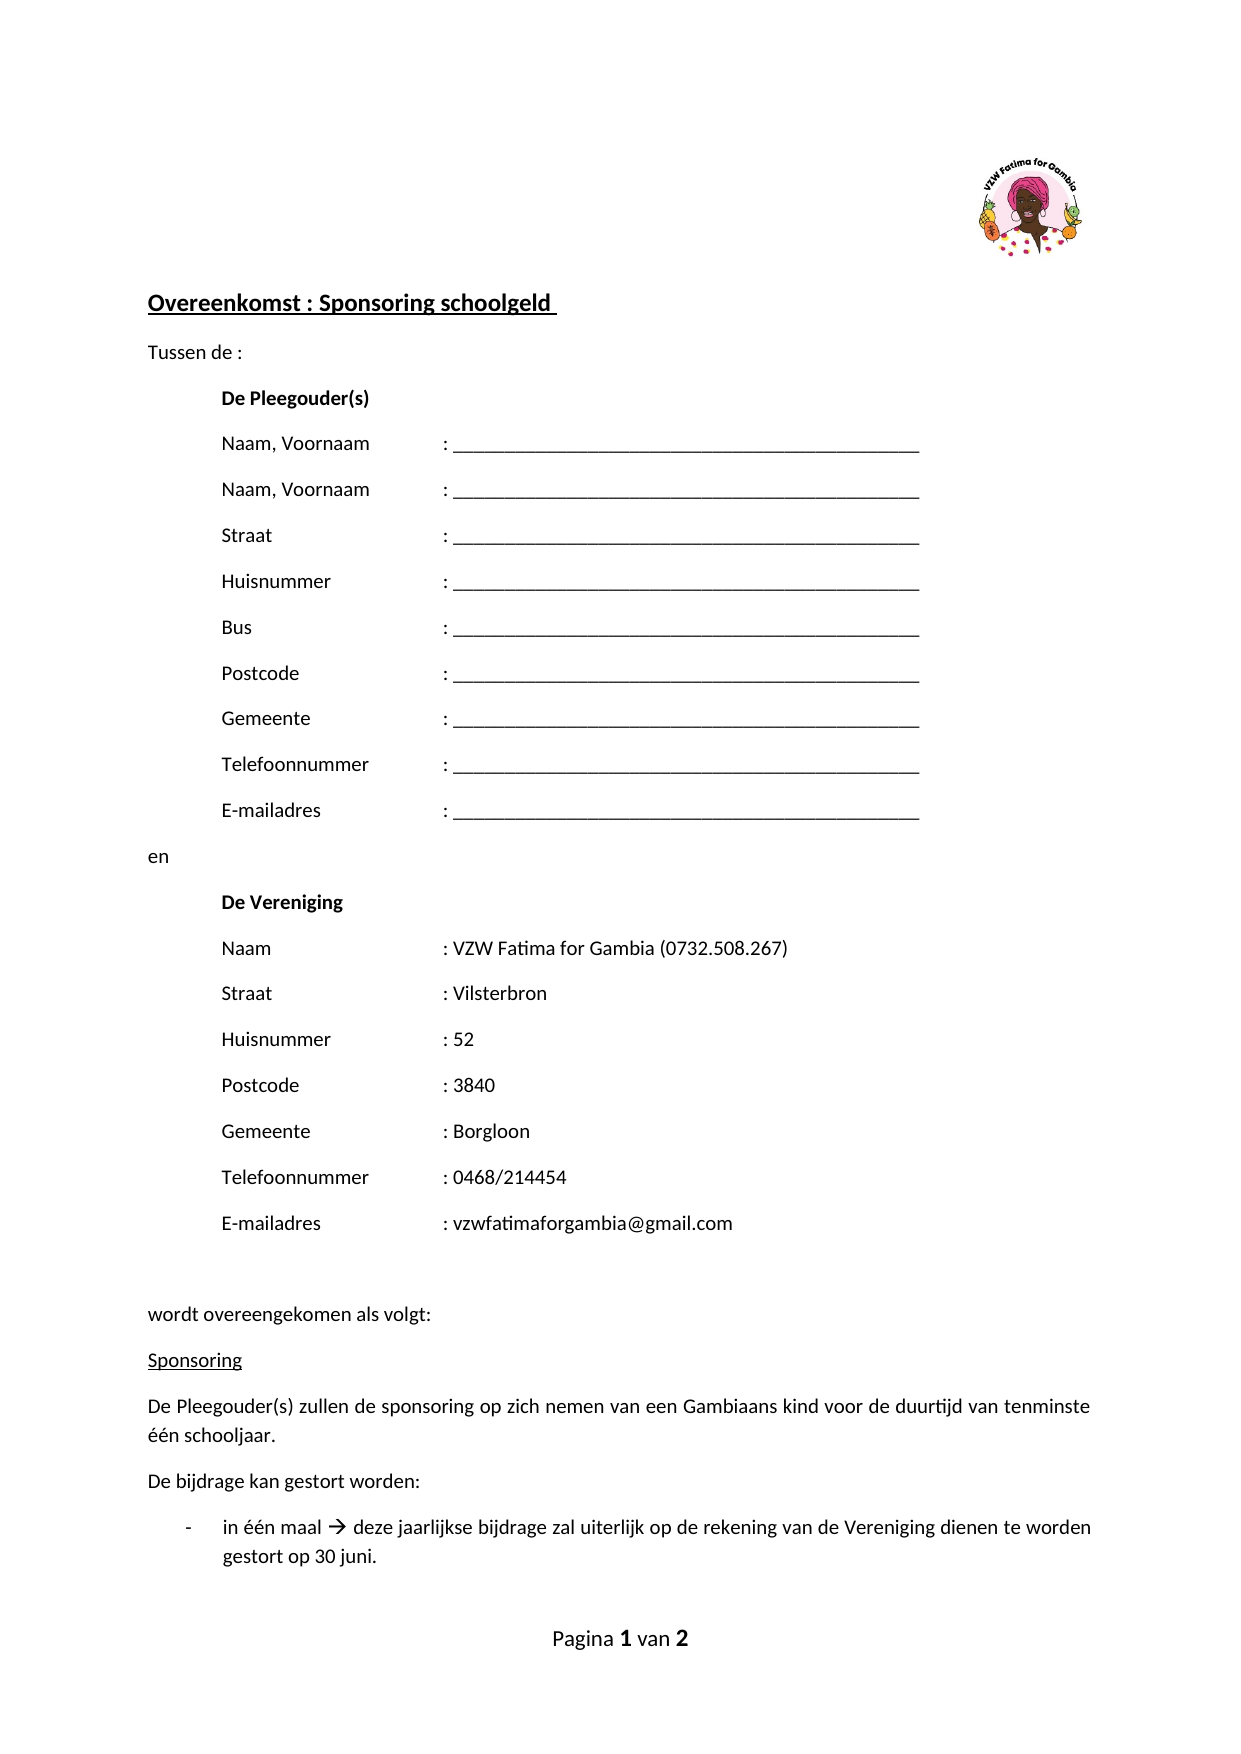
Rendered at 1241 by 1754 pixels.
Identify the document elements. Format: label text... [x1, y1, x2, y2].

list in één maal deze jaarlijkse bijdrage zal uiterlijk op de rekening van de Vereniging dienen te worden gestort op 30 juni. [185, 1514, 1093, 1568]
text Gemeente : _____________________________________________ [221, 706, 1093, 731]
text Tussen de : [148, 339, 1093, 364]
text Telefoonnummer : _____________________________________________ [221, 751, 1093, 777]
text Sponsoring [148, 1347, 1093, 1373]
text wordt overeengekomen als volgt: [148, 1301, 1093, 1327]
text Gemeente : Borgloon [221, 1118, 1093, 1143]
text De bijdrage kan gestort worden: [148, 1468, 1093, 1493]
text Naam : VZW Fatima for Gambia (0732.508.267) [221, 935, 1093, 960]
text De Pleegouder(s) [221, 385, 1093, 410]
text Telefoonnummer : 0468/214454 [221, 1164, 1093, 1189]
text en [148, 843, 1093, 868]
text E-mailadres : _____________________________________________ [221, 797, 1093, 823]
text Straat : _____________________________________________ [221, 522, 1093, 548]
text Overeenkomst : Sponsoring schoolgeld [148, 287, 1093, 318]
text De Pleegouder(s) zullen de sponsoring op zich nemen van een Gambiaans kind voor de duurtijd van tenminste één schooljaar. [148, 1393, 1093, 1448]
text Huisnummer : 52 [221, 1026, 1093, 1052]
text Postcode : 3840 [221, 1072, 1093, 1098]
text Huisnummer : _____________________________________________ [221, 568, 1093, 593]
text Postcode : _____________________________________________ [221, 660, 1093, 685]
text E-mailadres : vzwfatimaforgambia@gmail.com [221, 1210, 1093, 1235]
text Naam, Voornaam : _____________________________________________ [221, 431, 1093, 456]
text Straat : Vilsterbron [221, 981, 1093, 1006]
text Naam, Voornaam : _____________________________________________ [221, 476, 1093, 502]
picture [967, 147, 1093, 267]
text Bus : _____________________________________________ [221, 614, 1093, 639]
text De Vereniging [221, 889, 1093, 914]
